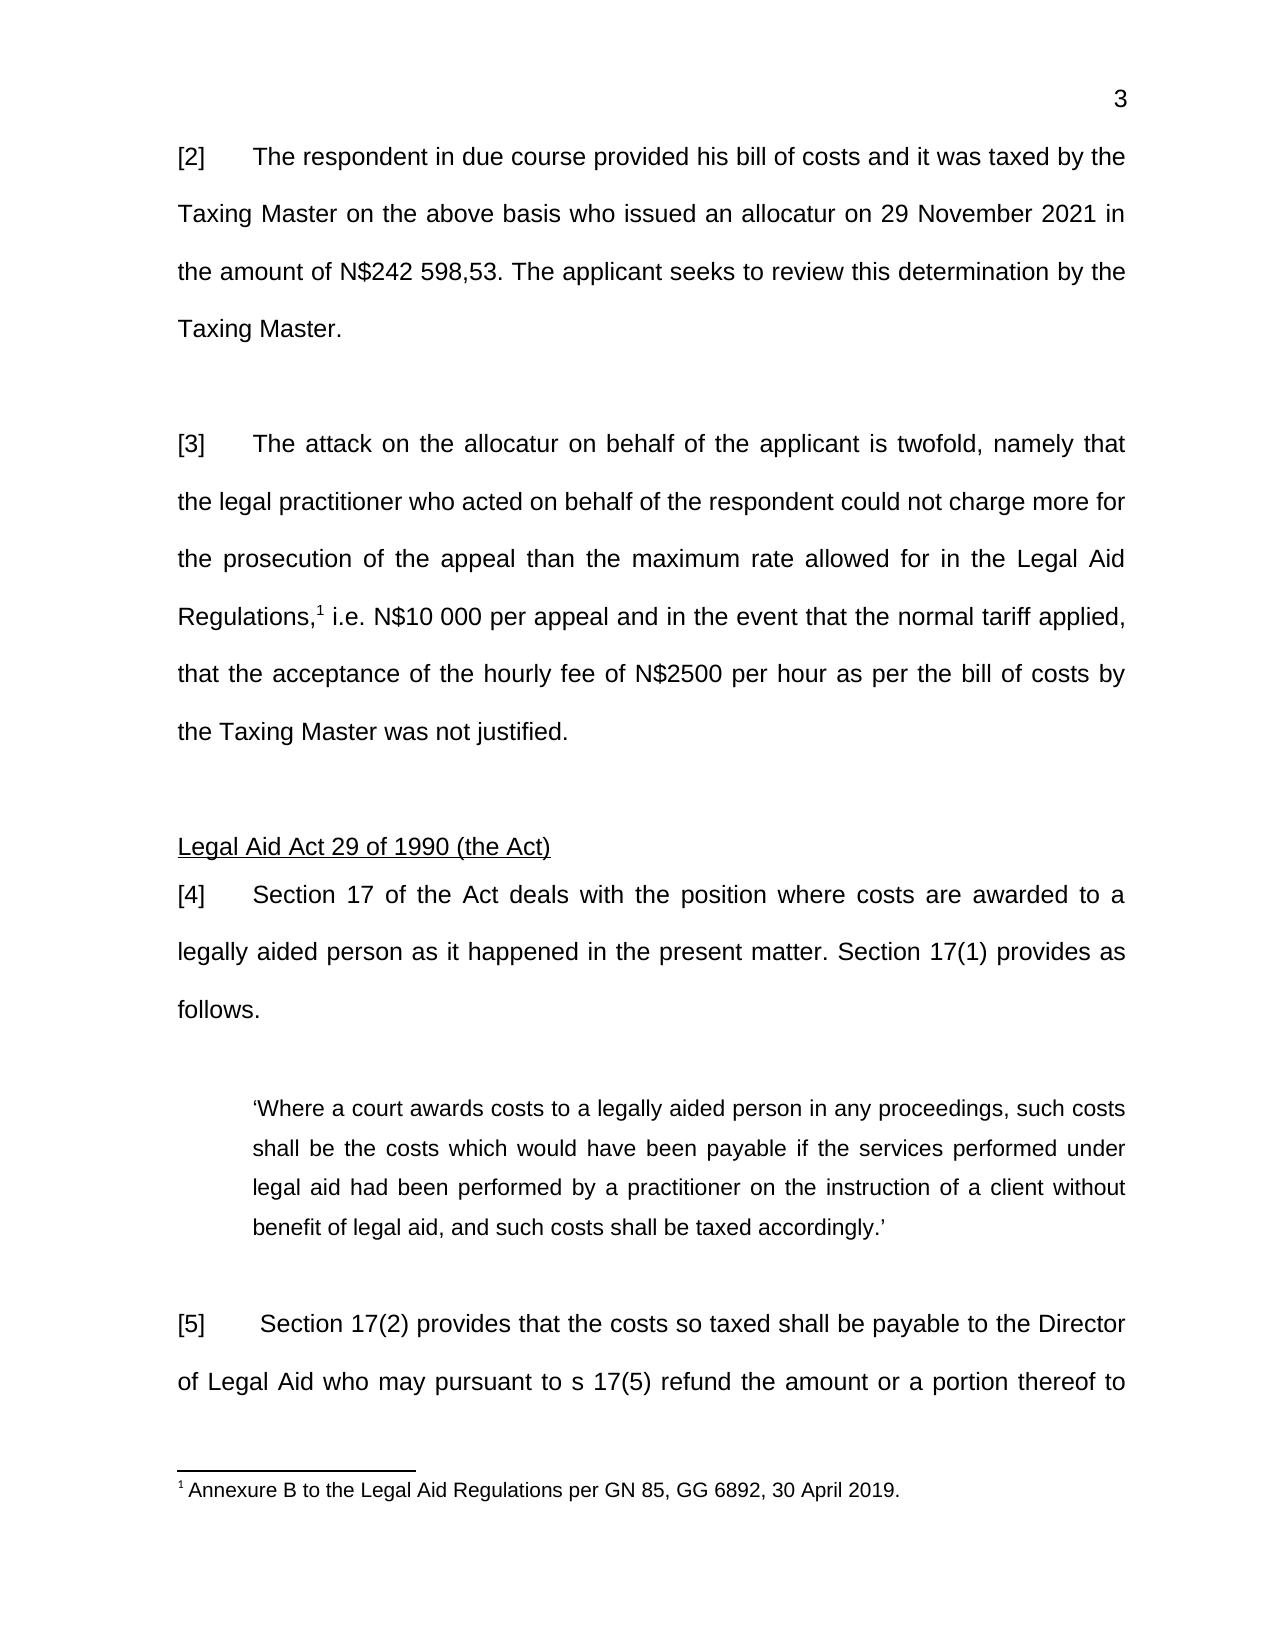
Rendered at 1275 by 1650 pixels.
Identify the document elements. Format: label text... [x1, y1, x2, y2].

text ‘Where a court awards costs to a legally aided person in any proceedings, such costs shall be the costs which would have been payable if the services performed under legal aid had been performed by a practitioner on the instruction of a client without benefit of legal aid, and such costs shall be taxed accordingly.’ [252, 1095, 1127, 1240]
list The respondent in due course provided his bill of costs and it was taxed by the Taxing Master on the above basis who issued an allocatur on 29 November 2021 in the amount of N$242 598,53. The applicant seeks to review this determination by the Taxing Master. [177, 142, 1127, 343]
list Section 17 of the Act deals with the position where costs are awarded to a legally aided person as it happened in the present matter. Section 17(1) provides as follows. [177, 880, 1127, 1023]
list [177, 1309, 1127, 1396]
text Legal Aid Act 29 of 1990 (the Act) [177, 832, 1127, 861]
list The attack on the allocatur on behalf of the applicant is twofold, namely that the legal practitioner who acted on behalf of the respondent could not charge more for the prosecution of the appeal than the maximum rate allowed for in the Legal Aid Regulations, i.e. N$10 000 per appeal and in the event that the normal tariff applied, that the acceptance of the hourly fee of N$2500 per hour as per the bill of costs by the Taxing Master was not justified. [177, 429, 1127, 746]
